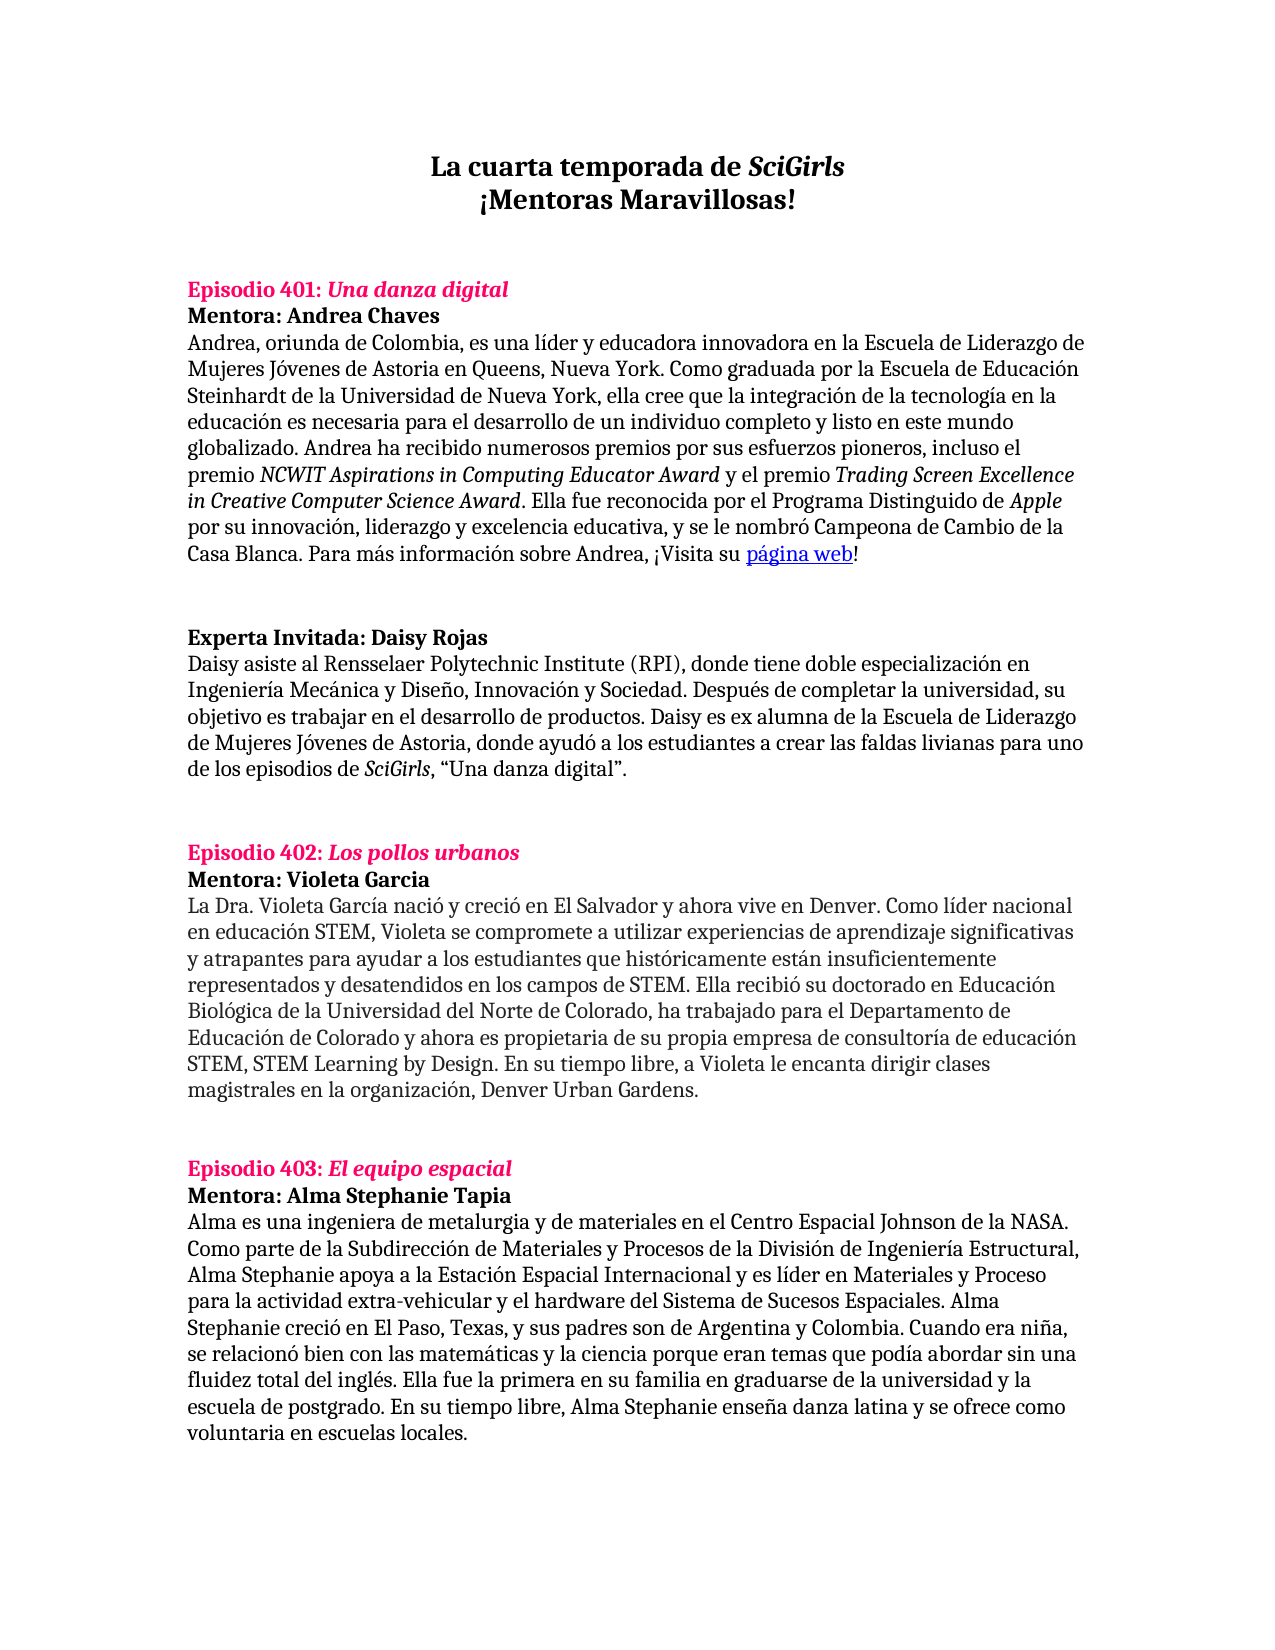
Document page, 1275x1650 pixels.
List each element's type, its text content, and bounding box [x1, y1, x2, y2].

text La Dra. Violeta García nació y creció en El Salvador y ahora vive en Denver. Como líder nacional en educación STEM, Violeta se compromete a utilizar experiencias de aprendizaje significativas y atrapantes para ayudar a los estudiantes que históricamente están insuficientemente representados y desatendidos en los campos de STEM. Ella recibió su doctorado en Educación Biológica de la Universidad del Norte de Colorado, ha trabajado para el Departamento de Educación de Colorado y ahora es propietaria de su propia empresa de consultoría de educación STEM, STEM Learning by Design. En su tiempo libre, a Violeta le encanta dirigir clases magistrales en la organización, Denver Urban Gardens. [187, 893, 1087, 1103]
text Mentora: Andrea Chaves [187, 303, 1087, 330]
text ¡Mentoras Maravillosas! [187, 183, 1087, 217]
text Mentora: Violeta Garcia [187, 866, 1087, 893]
text Alma es una ingeniera de metalurgia y de materiales en el Centro Espacial Johnson de la NASA. Como parte de la Subdirección de Materiales y Procesos de la División de Ingeniería Estructural, Alma Stephanie apoya a la Estación Espacial Internacional y es líder en Materiales y Proceso para la actividad extra-vehicular y el hardware del Sistema de Sucesos Espaciales. Alma Stephanie creció en El Paso, Texas, y sus padres son de Argentina y Colombia. Cuando era niña, se relacionó bien con las matemáticas y la ciencia porque eran temas que podía abordar sin una fluidez total del inglés. Ella fue la primera en su familia en graduarse de la universidad y la escuela de postgrado. En su tiempo libre, Alma Stephanie enseña danza latina y se ofrece como voluntaria en escuelas locales. [187, 1209, 1087, 1446]
text La cuarta temporada de SciGirls [187, 150, 1087, 183]
text Daisy asiste al Rensselaer Polytechnic Institute (RPI), donde tiene doble especialización en Ingeniería Mecánica y Diseño, Innovación y Sociedad. Después de completar la universidad, su objetivo es trabajar en el desarrollo de productos. Daisy es ex alumna de la Escuela de Liderazgo de Mujeres Jóvenes de Astoria, donde ayudó a los estudiantes a crear las faldas livianas para uno de los episodios de SciGirls, “Una danza digital”. [187, 651, 1087, 782]
text Episodio 401: Una danza digital [187, 277, 1087, 303]
text Episodio 403: El equipo espacial [187, 1156, 1087, 1183]
text Andrea, oriunda de Colombia, es una líder y educadora innovadora en la Escuela de Liderazgo de Mujeres Jóvenes de Astoria en Queens, Nueva York. Como graduada por la Escuela de Educación Steinhardt de la Universidad de Nueva York, ella cree que la integración de la tecnología en la educación es necesaria para el desarrollo de un individuo completo y listo en este mundo globalizado. Andrea ha recibido numerosos premios por sus esfuerzos pioneros, incluso el premio NCWIT Aspirations in Computing Educator Award y el premio Trading Screen Excellence in Creative Computer Science Award. Ella fue reconocida por el Programa Distinguido de Apple por su innovación, liderazgo y excelencia educativa, y se le nombró Campeona de Cambio de la Casa Blanca. Para más información sobre Andrea, ¡Visita su página web! [187, 330, 1087, 567]
text Episodio 402: Los pollos urbanos [187, 840, 1087, 866]
text Experta Invitada: Daisy Rojas [187, 624, 1087, 651]
text Mentora: Alma Stephanie Tapia [187, 1183, 1087, 1209]
